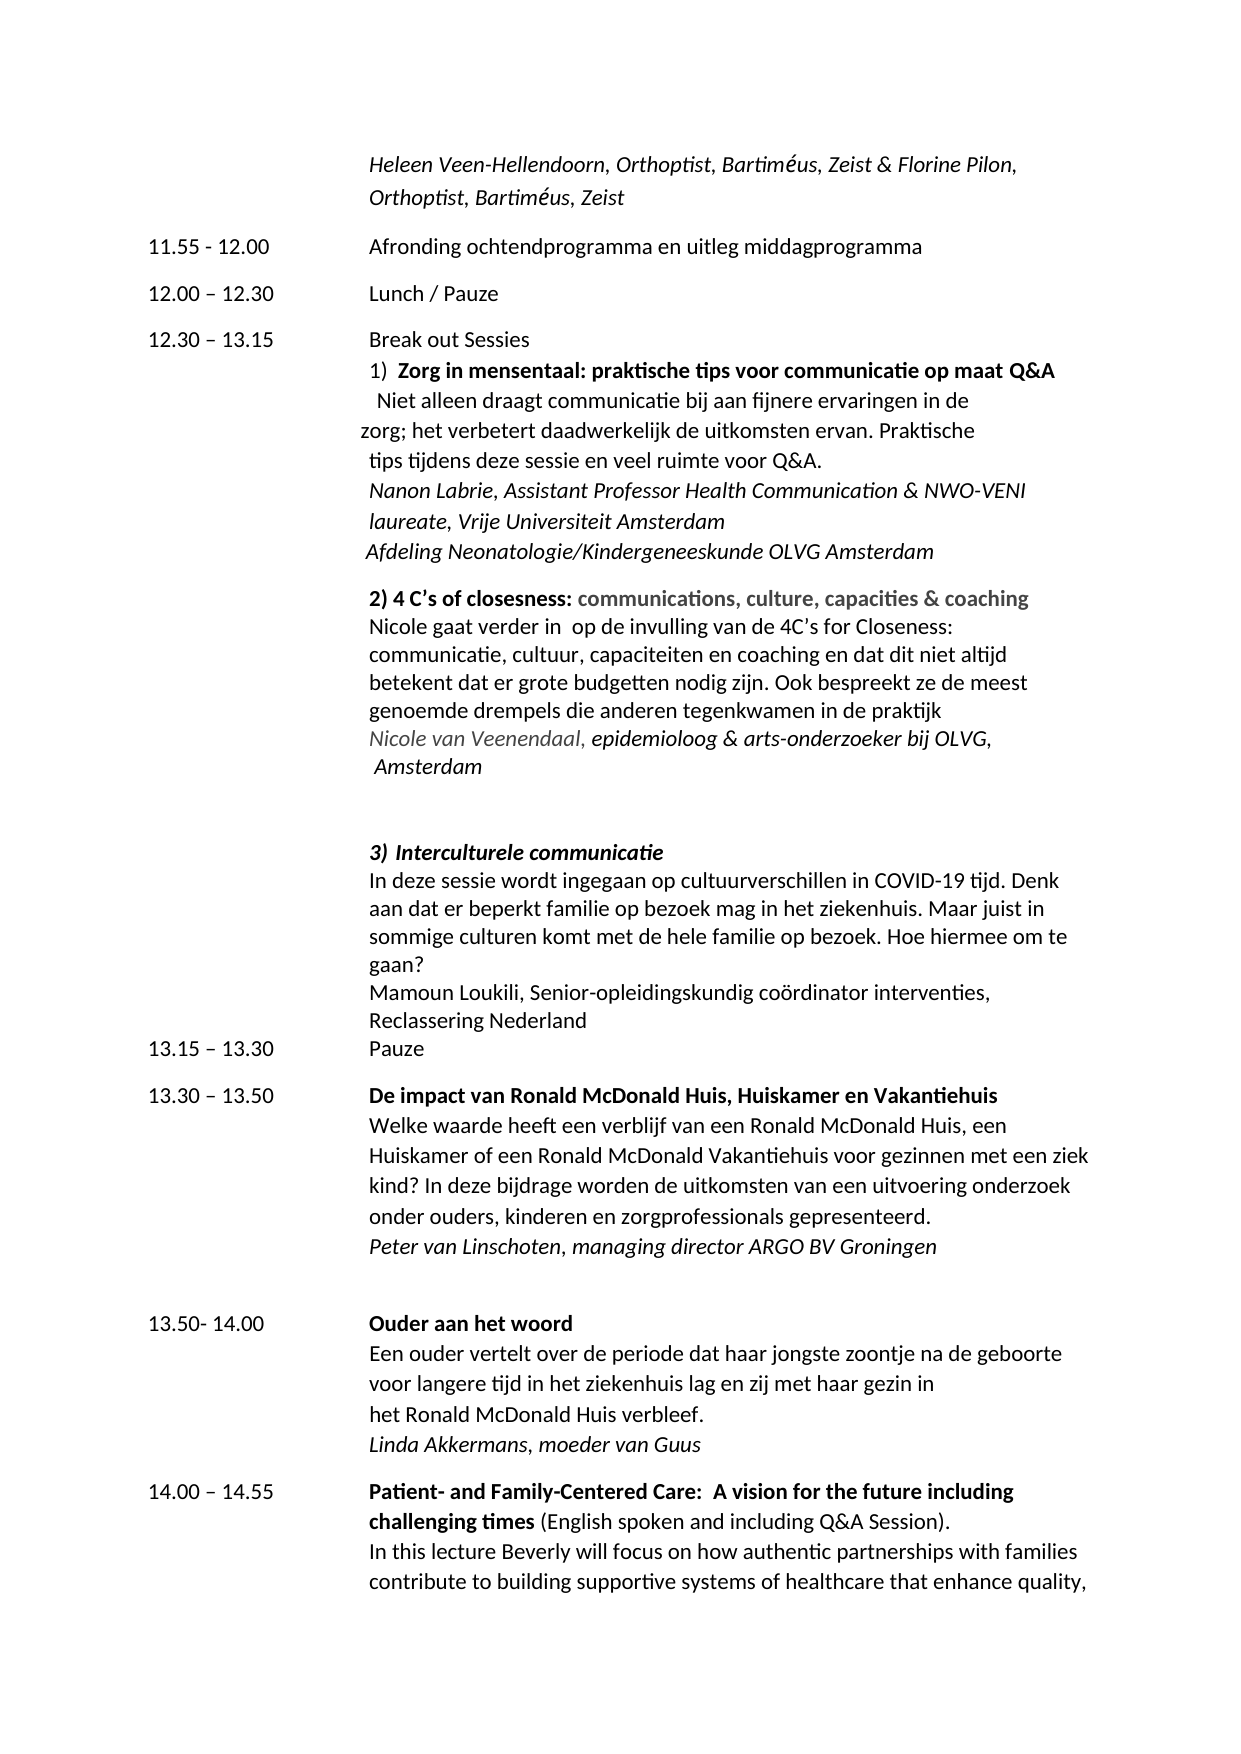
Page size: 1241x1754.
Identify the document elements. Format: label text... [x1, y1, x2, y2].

text 12.00 – 12.30 Lunch / Pauze [148, 279, 1093, 307]
text 13.15 – 13.30 Pauze [148, 1034, 1093, 1062]
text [148, 148, 1093, 213]
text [148, 1477, 1093, 1595]
text 3) Interculturele communicatie In deze sessie wordt ingegaan op cultuurverschillen in COVID-19 tijd. Denk aan dat er beperkt familie op bezoek mag in het ziekenhuis. Maar juist in sommige culturen komt met de hele familie op bezoek. Hoe hiermee om te gaan? Mamoun Loukili, Senior-opleidingskundig coördinator interventies, Reclassering Nederland [369, 809, 1093, 1034]
text 2) 4 C’s of closesness: communications, culture, capacities & coaching Nicole gaat verder in op de invulling van de 4C’s for Closeness: communicatie, cultuur, capaciteiten en coaching en dat dit niet altijd betekent dat er grote budgetten nodig zijn. Ook bespreekt ze de meest genoemde drempels die anderen tegenkwamen in de praktijk Nicole van Veenendaal, epidemioloog & arts-onderzoeker bij OLVG, Amsterdam [369, 584, 1093, 780]
text 12.30 – 13.15 Break out Sessies 1) Zorg in mensentaal: praktische tips voor communicatie op maat Q&A Niet alleen draagt communicatie bij aan fijnere ervaringen in de zorg; het verbetert daadwerkelijk de uitkomsten ervan. Praktische tips tijdens deze sessie en veel ruimte voor Q&A. Nanon Labrie, Assistant Professor Health Communication & NWO-VENI laureate, Vrije Universiteit Amsterdam Afdeling Neonatologie/Kindergeneeskunde OLVG Amsterdam [148, 326, 1093, 565]
text 13.50- 14.00 Ouder aan het woord Een ouder vertelt over de periode dat haar jongste zoontje na de geboorte voor langere tijd in het ziekenhuis lag en zij met haar gezin in het Ronald McDonald Huis verbleef. Linda Akkermans, moeder van Guus [148, 1279, 1093, 1458]
text 13.30 – 13.50 De impact van Ronald McDonald Huis, Huiskamer en Vakantiehuis Welke waarde heeft een verblijf van een Ronald McDonald Huis, een Huiskamer of een Ronald McDonald Vakantiehuis voor gezinnen met een ziek kind? In deze bijdrage worden de uitkomsten van een uitvoering onderzoek onder ouders, kinderen en zorgprofessionals gepresenteerd. Peter van Linschoten, managing director ARGO BV Groningen [148, 1081, 1093, 1260]
text 11.55 - 12.00 Afronding ochtendprogramma en uitleg middagprogramma [148, 232, 1093, 260]
